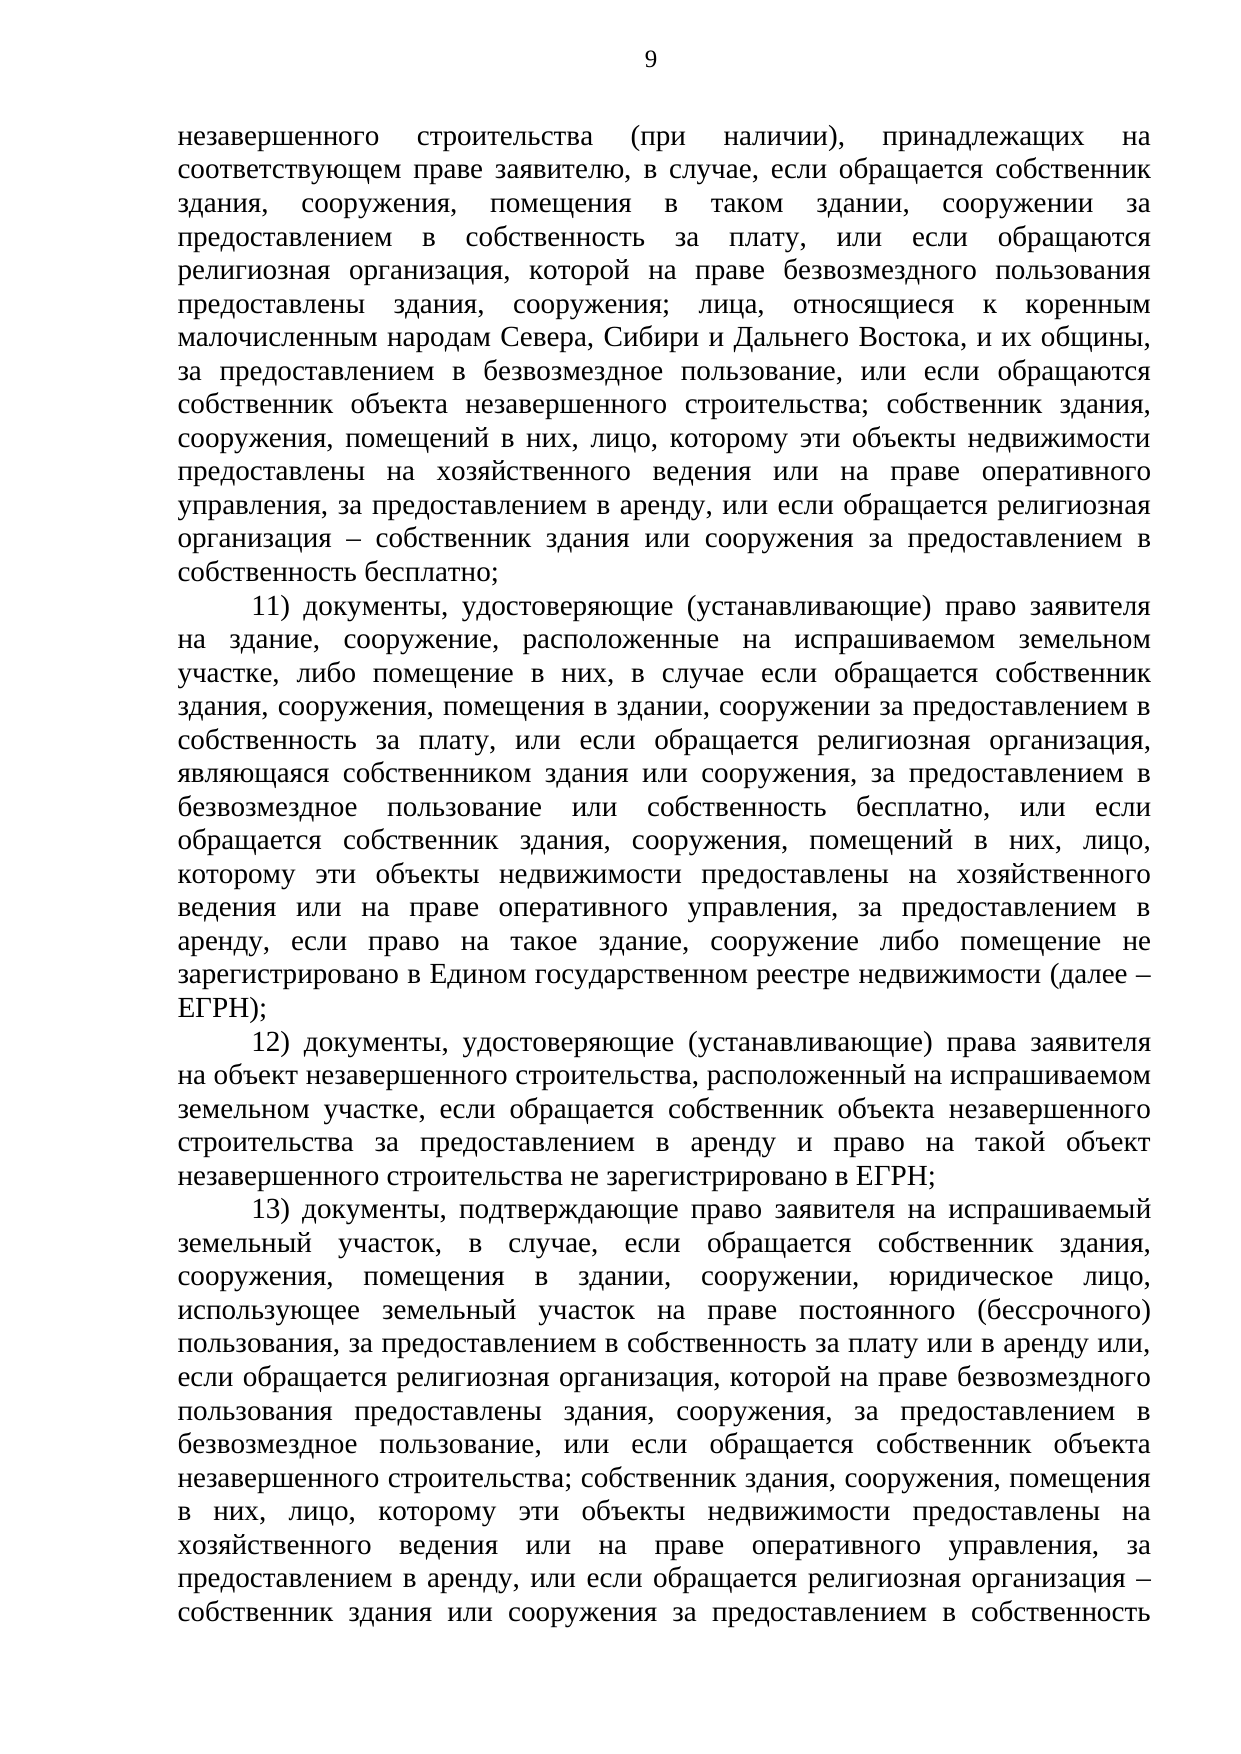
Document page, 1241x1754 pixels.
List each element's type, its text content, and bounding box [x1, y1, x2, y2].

text 11) документы, удостоверяющие (устанавливающие) право заявителя на здание, сооружение, расположенные на испрашиваемом земельном участке, либо помещение в них, в случае если обращается собственник здания, сооружения, помещения в здании, сооружении за предоставлением в собственность за плату, или если обращается религиозная организация, являющаяся собственником здания или сооружения, за предоставлением в безвозмездное пользование или собственность бесплатно, или если обращается собственник здания, сооружения, помещений в них, лицо, которому эти объекты недвижимости предоставлены на хозяйственного ведения или на праве оперативного управления, за предоставлением в аренду, если право на такое здание, сооружение либо помещение не зарегистрировано в Едином государственном реестре недвижимости (далее – ЕГРН); [177, 588, 1152, 1024]
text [177, 118, 1152, 588]
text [177, 1191, 1152, 1627]
text 12) документы, удостоверяющие (устанавливающие) права заявителя на объект незавершенного строительства, расположенный на испрашиваемом земельном участке, если обращается собственник объекта незавершенного строительства за предоставлением в аренду и право на такой объект незавершенного строительства не зарегистрировано в ЕГРН; [177, 1024, 1152, 1191]
